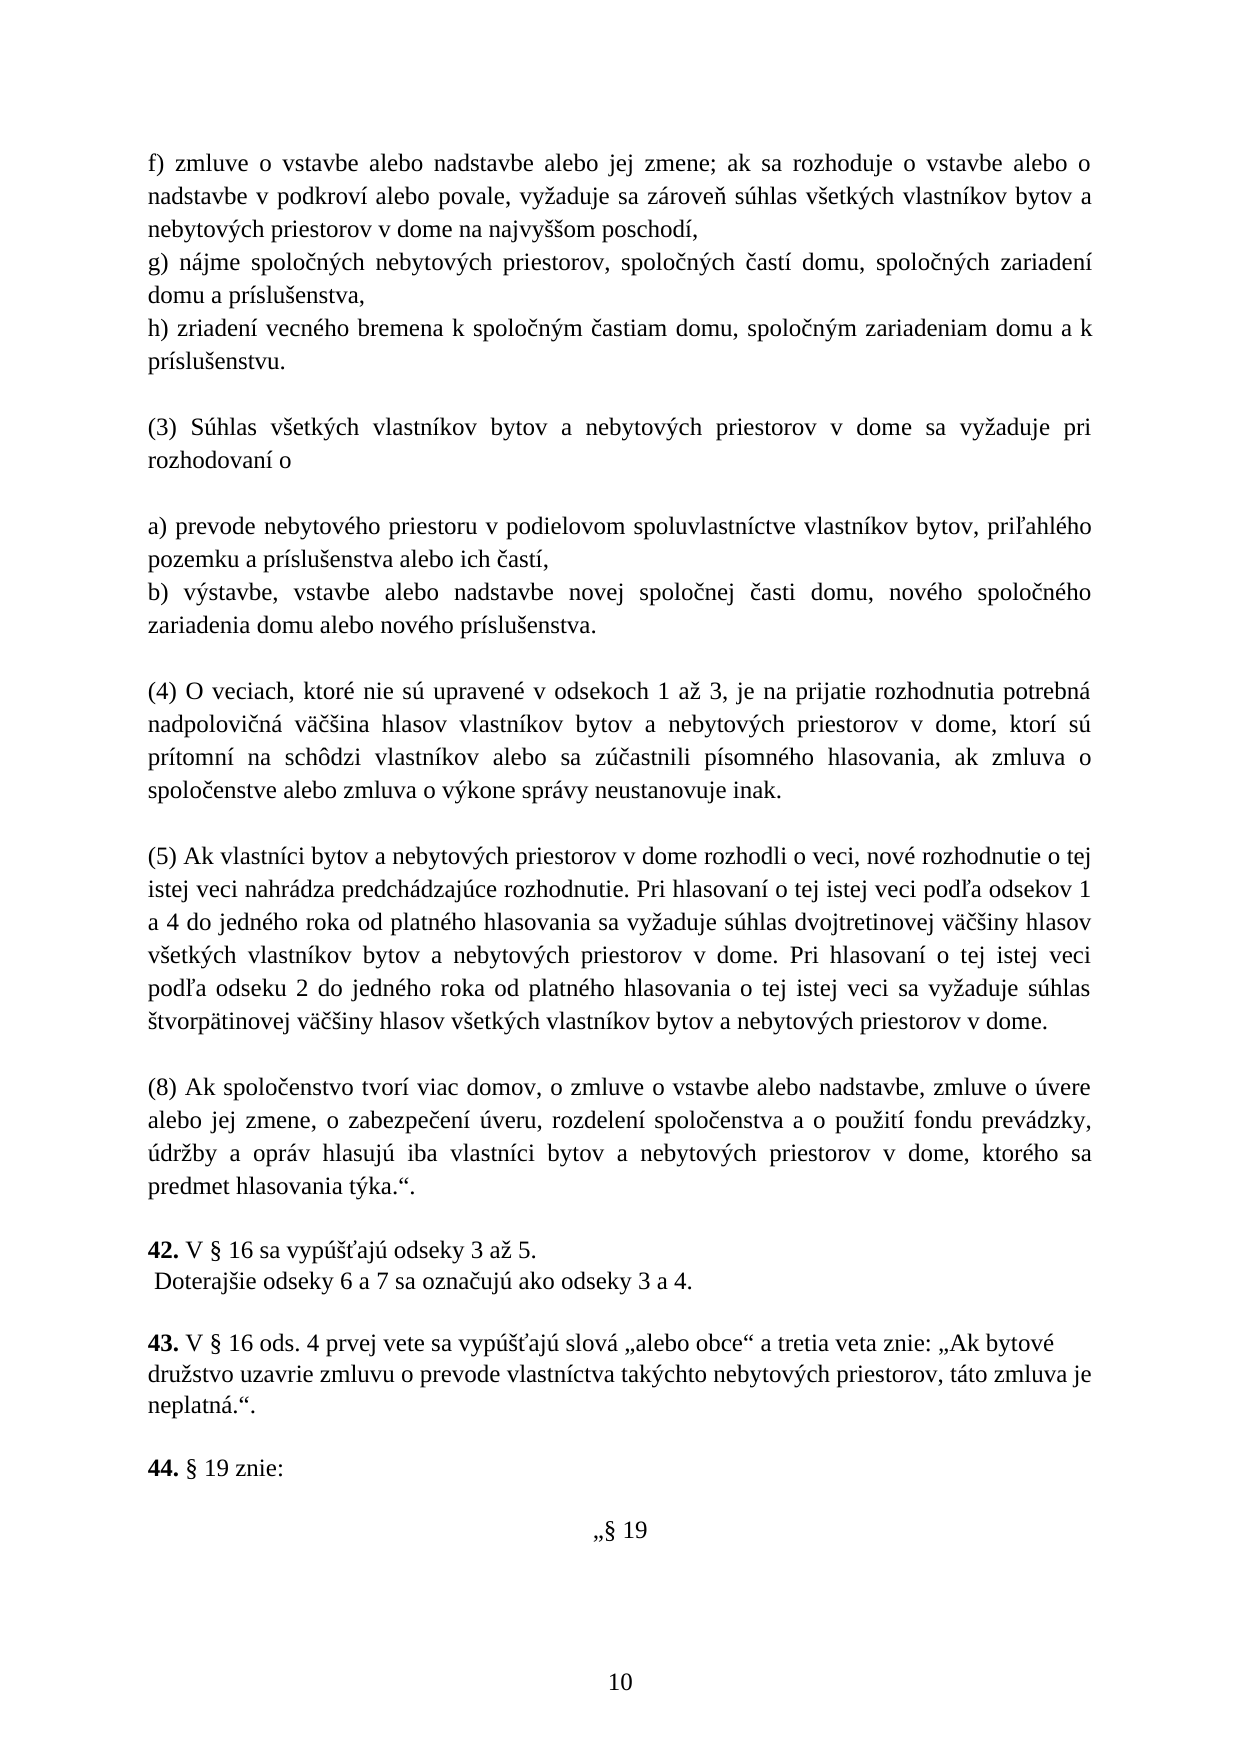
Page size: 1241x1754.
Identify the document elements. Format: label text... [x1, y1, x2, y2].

text 42. V § 16 sa vypúšťajú odseky 3 až 5. [148, 1235, 1092, 1264]
text 43. V § 16 ods. 4 prvej vete sa vypúšťajú slová „alebo obce“ a tretia veta znie: „Ak bytové družstvo uzavrie zmluvu o prevode vlastníctva takýchto nebytových priestorov, táto zmluva je neplatná.“. [148, 1328, 1092, 1419]
text (4) O veciach, ktoré nie sú upravené v odsekoch 1 až 3, je na prijatie rozhodnutia potrebná nadpolovičná väčšina hlasov vlastníkov bytov a nebytových priestorov v dome, ktorí sú prítomní na schôdzi vlastníkov alebo sa zúčastnili písomného hlasovania, ak zmluva o spoločenstve alebo zmluva o výkone správy neustanovuje inak. [148, 676, 1092, 804]
text (5) Ak vlastníci bytov a nebytových priestorov v dome rozhodli o veci, nové rozhodnutie o tej istej veci nahrádza predchádzajúce rozhodnutie. Pri hlasovaní o tej istej veci podľa odsekov 1 a 4 do jedného roka od platného hlasovania sa vyžaduje súhlas dvojtretinovej väčšiny hlasov všetkých vlastníkov bytov a nebytových priestorov v dome. Pri hlasovaní o tej istej veci podľa odseku 2 do jedného roka od platného hlasovania o tej istej veci sa vyžaduje súhlas štvorpätinovej väčšiny hlasov všetkých vlastníkov bytov a nebytových priestorov v dome. [148, 841, 1092, 1035]
text „§ 19 [148, 1515, 1092, 1543]
text a) prevode nebytového priestoru v podielovom spoluvlastníctve vlastníkov bytov, priľahlého pozemku a príslušenstva alebo ich častí, [148, 511, 1092, 573]
text b) výstavbe, vstavbe alebo nadstavbe novej spoločnej časti domu, nového spoločného zariadenia domu alebo nového príslušenstva. [148, 577, 1092, 639]
text f) zmluve o vstavbe alebo nadstavbe alebo jej zmene; ak sa rozhoduje o vstavbe alebo o nadstavbe v podkroví alebo povale, vyžaduje sa zároveň súhlas všetkých vlastníkov bytov a nebytových priestorov v dome na najvyššom poschodí, [148, 148, 1092, 242]
text (3) Súhlas všetkých vlastníkov bytov a nebytových priestorov v dome sa vyžaduje pri rozhodovaní o [148, 412, 1092, 474]
text (8) Ak spoločenstvo tvorí viac domov, o zmluve o vstavbe alebo nadstavbe, zmluve o úvere alebo jej zmene, o zabezpečení úveru, rozdelení spoločenstva a o použití fondu prevádzky, údržby a opráv hlasujú iba vlastníci bytov a nebytových priestorov v dome, ktorého sa predmet hlasovania týka.“. [148, 1072, 1092, 1200]
text Doterajšie odseky 6 a 7 sa označujú ako odseky 3 a 4. [148, 1266, 1092, 1295]
text h) zriadení vecného bremena k spoločným častiam domu, spoločným zariadeniam domu a k príslušenstvu. [148, 313, 1092, 374]
text g) nájme spoločných nebytových priestorov, spoločných častí domu, spoločných zariadení domu a príslušenstva, [148, 247, 1092, 308]
text 44. § 19 znie: [148, 1453, 1092, 1481]
